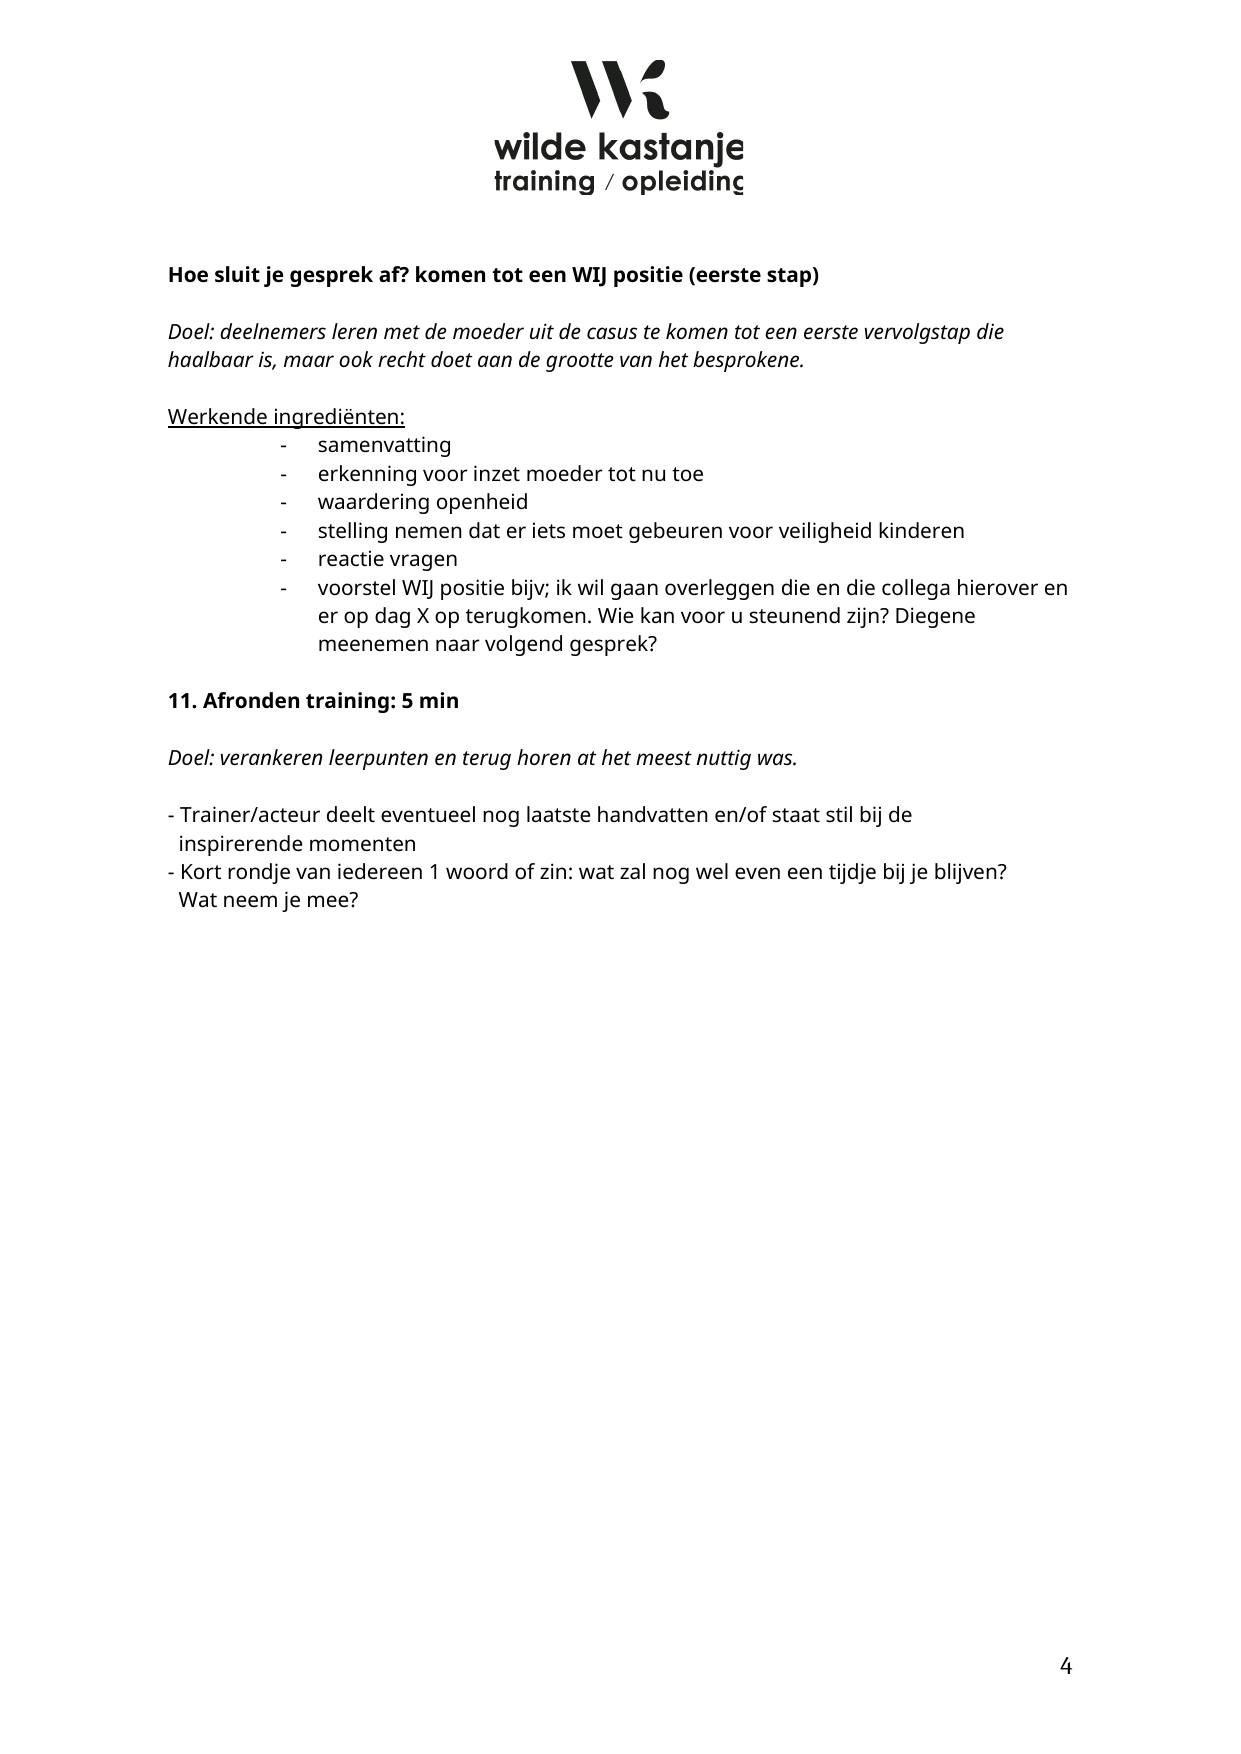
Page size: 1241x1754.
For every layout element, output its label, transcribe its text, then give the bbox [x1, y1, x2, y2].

text - Trainer/acteur deelt eventueel nog laatste handvatten en/of staat stil bij de [168, 800, 1072, 829]
text Wat neem je mee? [168, 886, 1072, 914]
text inspirerende momenten [168, 829, 1072, 857]
list stelling nemen dat er iets moet gebeuren voor veiligheid kinderen [280, 516, 1072, 544]
list waardering openheid [280, 487, 1072, 516]
text Werkende ingrediënten: [168, 402, 1072, 431]
list voorstel WIJ positie bijv; ik wil gaan overleggen die en die collega hierover en er op dag X op terugkomen. Wie kan voor u steunend zijn? Diegene meenemen naar volgend gesprek? [280, 573, 1072, 658]
picture [493, 60, 743, 194]
list erkenning voor inzet moeder tot nu toe [280, 459, 1072, 487]
text Doel: verankeren leerpunten en terug horen at het meest nuttig was. [168, 743, 1072, 772]
list samenvatting [280, 431, 1072, 459]
text - Kort rondje van iedereen 1 woord of zin: wat zal nog wel even een tijdje bij je blijven? [168, 857, 1072, 886]
text 11. Afronden training: 5 min [168, 686, 1072, 715]
text Doel: deelnemers leren met de moeder uit de casus te komen tot een eerste vervolgstap die haalbaar is, maar ook recht doet aan de grootte van het besprokene. [168, 317, 1072, 374]
list reactie vragen [280, 544, 1072, 573]
text Hoe sluit je gesprek af? komen tot een WIJ positie (eerste stap) [168, 260, 1072, 288]
